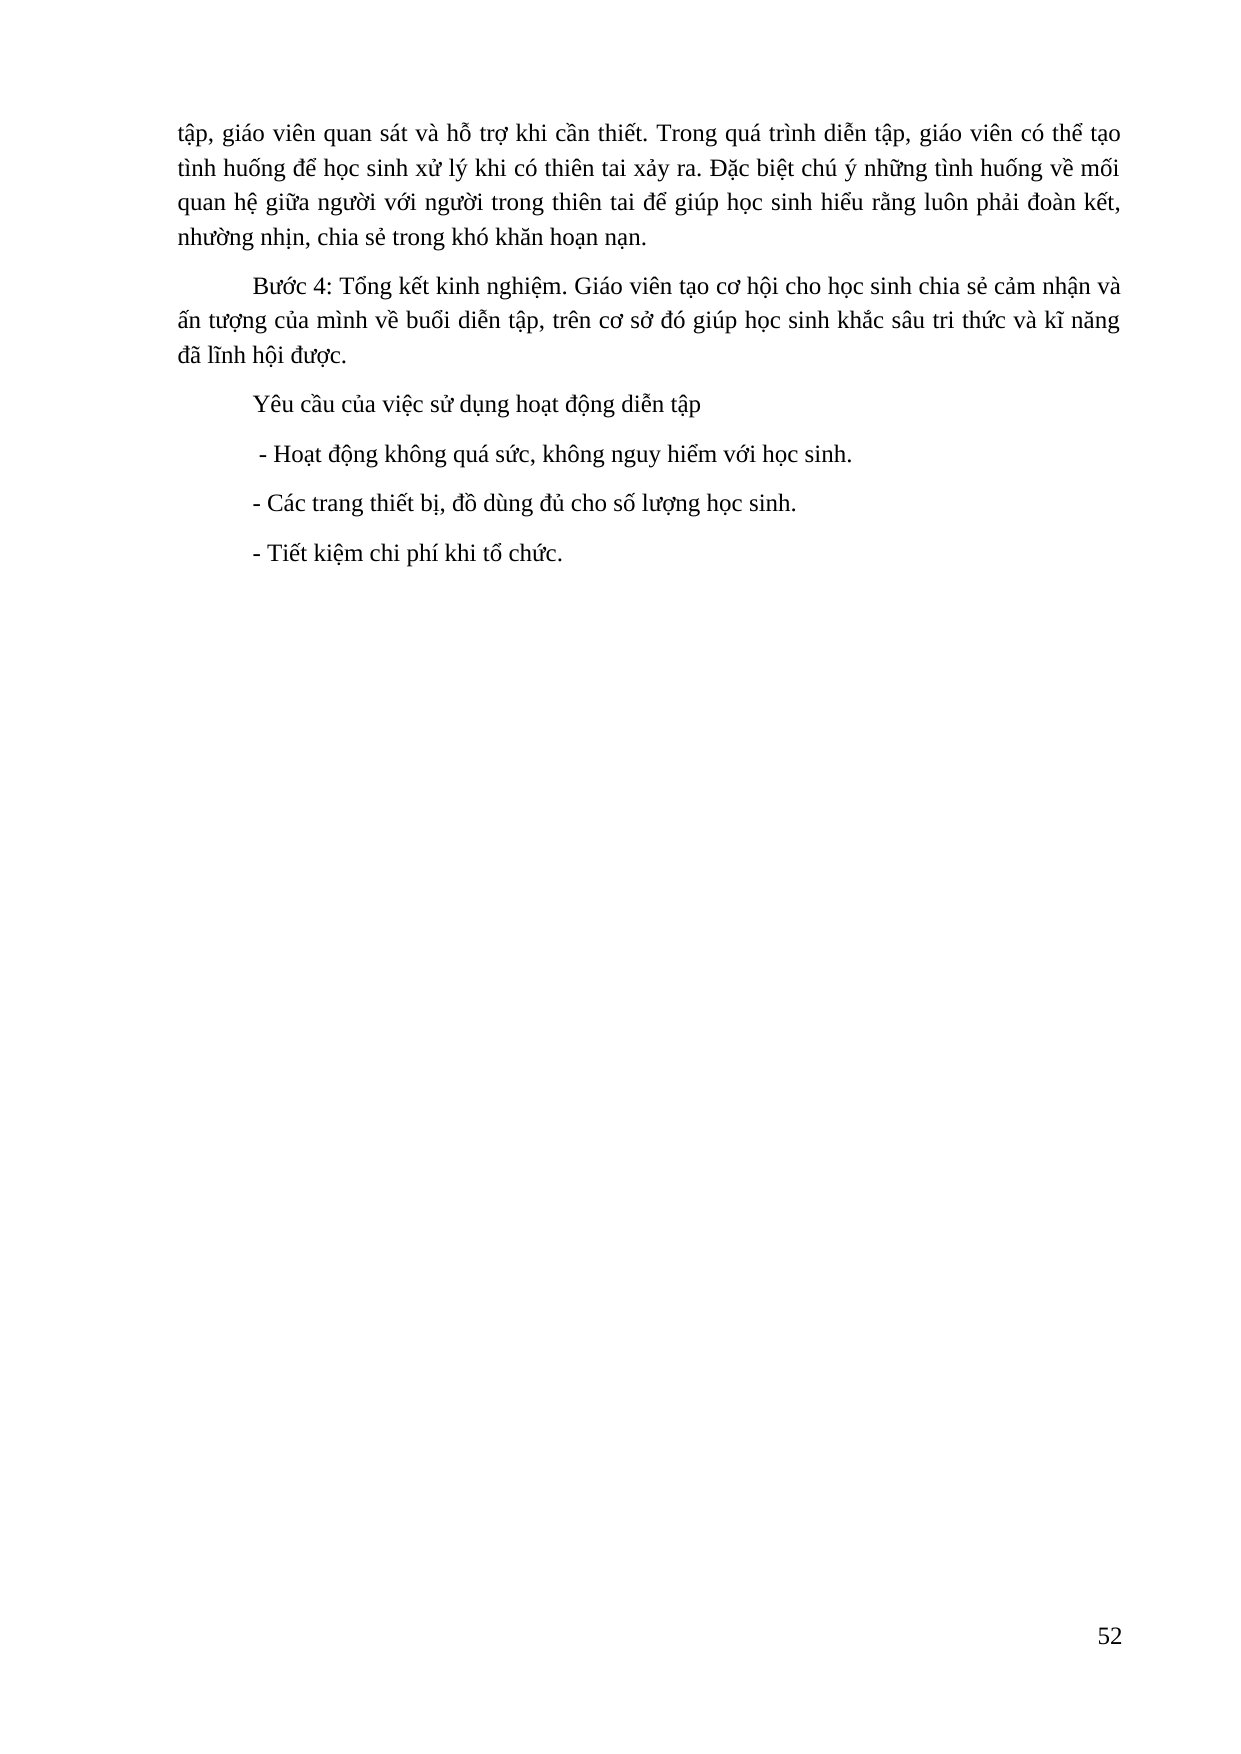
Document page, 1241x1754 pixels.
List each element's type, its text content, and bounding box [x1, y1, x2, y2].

text - Hoạt động không quá sức, không nguy hiểm với học sinh. [177, 439, 1122, 468]
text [177, 118, 1122, 250]
text - Các trang thiết bị, đồ dùng đủ cho số lượng học sinh. [177, 488, 1122, 517]
text Bước 4: Tổng kết kinh nghiệm. Giáo viên tạo cơ hội cho học sinh chia sẻ cảm nhận và ấn tượng của mình về buổi diễn tập, trên cơ sở đó giúp học sinh khắc sâu tri thức và kĩ năng đã lĩnh hội được. [177, 271, 1122, 369]
text Yêu cầu của việc sử dụng hoạt động diễn tập [177, 389, 1122, 418]
text - Tiết kiệm chi phí khi tổ chức. [177, 538, 1122, 567]
